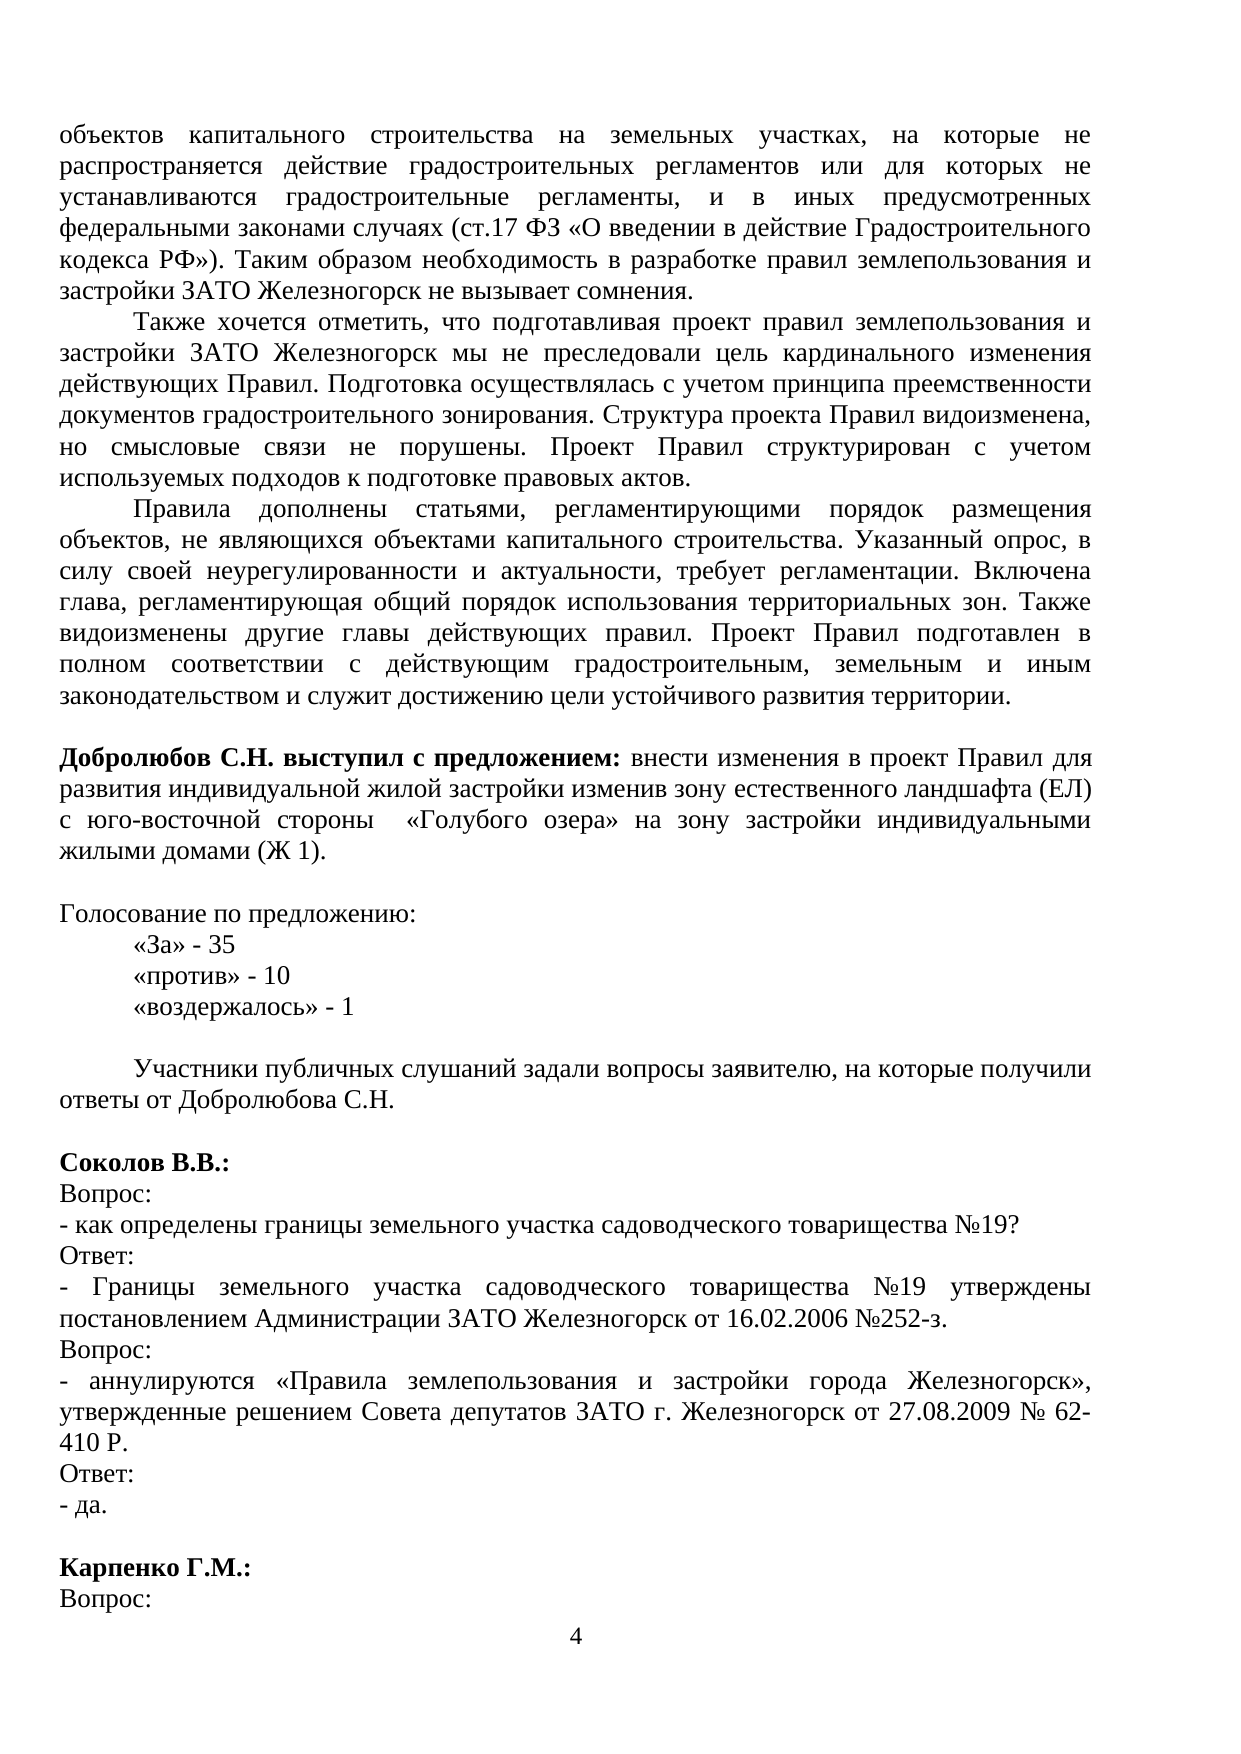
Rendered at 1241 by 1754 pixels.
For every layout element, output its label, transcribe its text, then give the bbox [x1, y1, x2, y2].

text Ответ: [59, 1457, 1093, 1488]
text - Границы земельного участка садоводческого товарищества №19 утверждены постановлением Администрации ЗАТО Железногорск от 16.02.2006 №252-з. [59, 1271, 1092, 1333]
text Голосование по предложению: [59, 897, 960, 928]
text Соколов В.В.: [59, 1146, 1093, 1177]
text Карпенко Г.М.: [59, 1551, 1093, 1582]
text Вопрос: [59, 1177, 1093, 1208]
text Добролюбов С.Н. выступил с предложением: внести изменения в проект Правил для развития индивидуальной жилой застройки изменив зону естественного ландшафта (ЕЛ) с юго-восточной стороны «Голубого озера» на зону застройки индивидуальными жилыми домами (Ж 1). [59, 741, 1092, 866]
text Также хочется отметить, что подготавливая проект правил землепользования и застройки ЗАТО Железногорск мы не преследовали цель кардинального изменения действующих Правил. Подготовка осуществлялась с учетом принципа преемственности документов градостроительного зонирования. Структура проекта Правил видоизменена, но смысловые связи не порушены. Проект Правил структурирован с учетом используемых подходов к подготовке правовых актов. [59, 305, 1092, 492]
text «воздержалось» - 1 [59, 990, 1093, 1021]
text «против» - 10 [59, 959, 1093, 990]
text «За» - 35 [59, 928, 960, 959]
text Вопрос: [59, 1333, 1093, 1364]
text Ответ: [59, 1239, 1093, 1271]
text Участники публичных слушаний задали вопросы заявителю, на которые получили ответы от Добролюбова С.Н. [59, 1052, 1092, 1115]
text - да. [59, 1488, 1093, 1520]
text Вопрос: [59, 1582, 1093, 1613]
text Правила дополнены статьями, регламентирующими порядок размещения объектов, не являющихся объектами капитального строительства. Указанный опрос, в силу своей неурегулированности и актуальности, требует регламентации. Включена глава, регламентирующая общий порядок использования территориальных зон. Также видоизменены другие главы действующих правил. Проект Правил подготавлен в полном соответствии с действующим градостроительным, земельным и иным законодательством и служит достижению цели устойчивого развития территории. [59, 492, 1092, 710]
text - аннулируются «Правила землепользования и застройки города Железногорск», утвержденные решением Совета депутатов ЗАТО г. Железногорск от 27.08.2009 № 62-410 Р. [59, 1364, 1093, 1457]
text - как определены границы земельного участка садоводческого товарищества №19? [59, 1208, 1093, 1239]
